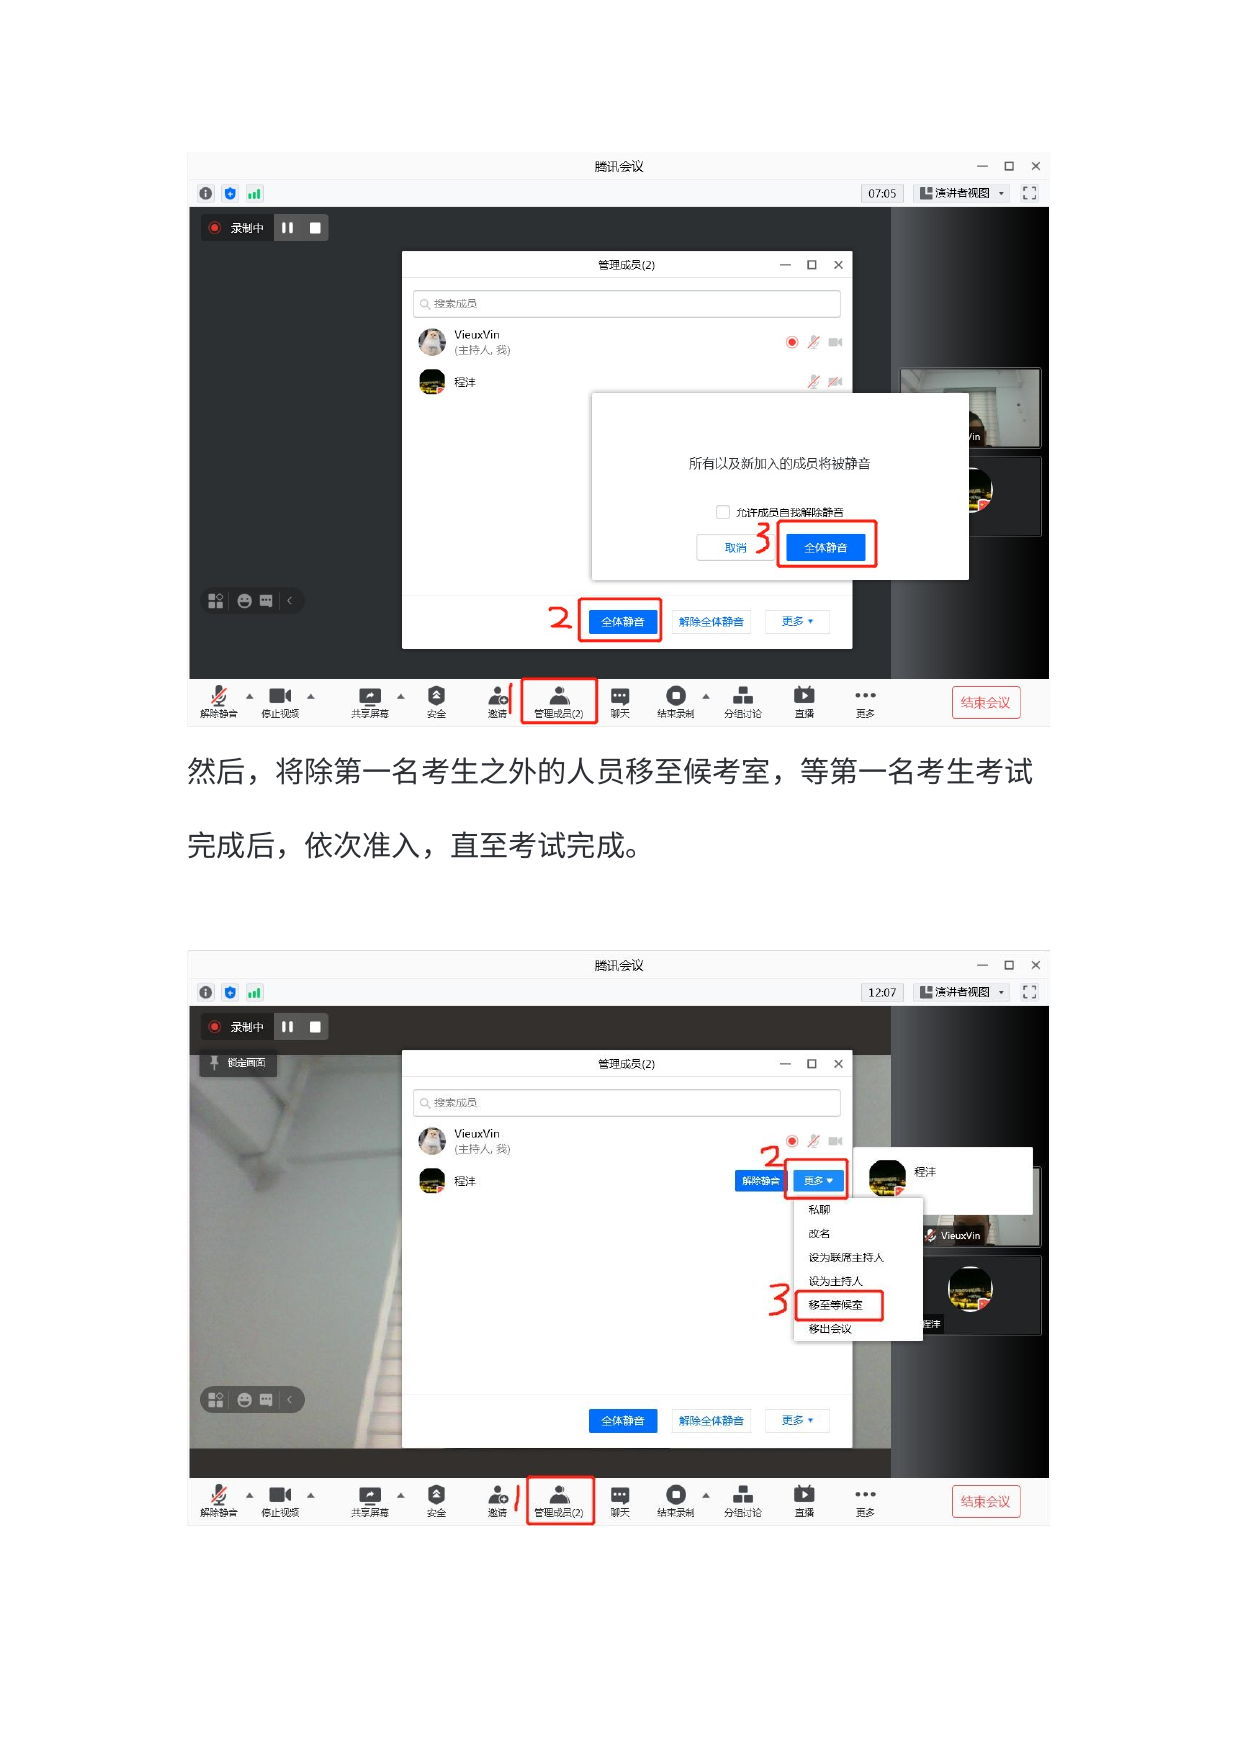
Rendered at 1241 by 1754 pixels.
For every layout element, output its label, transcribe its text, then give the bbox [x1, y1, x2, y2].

picture [187, 950, 1050, 1526]
text 然后，将除第一名考生之外的人员移至候考室，等第一名考生考试完成后，依次准入，直至考试完成。 [187, 749, 1033, 864]
picture [187, 152, 1050, 727]
